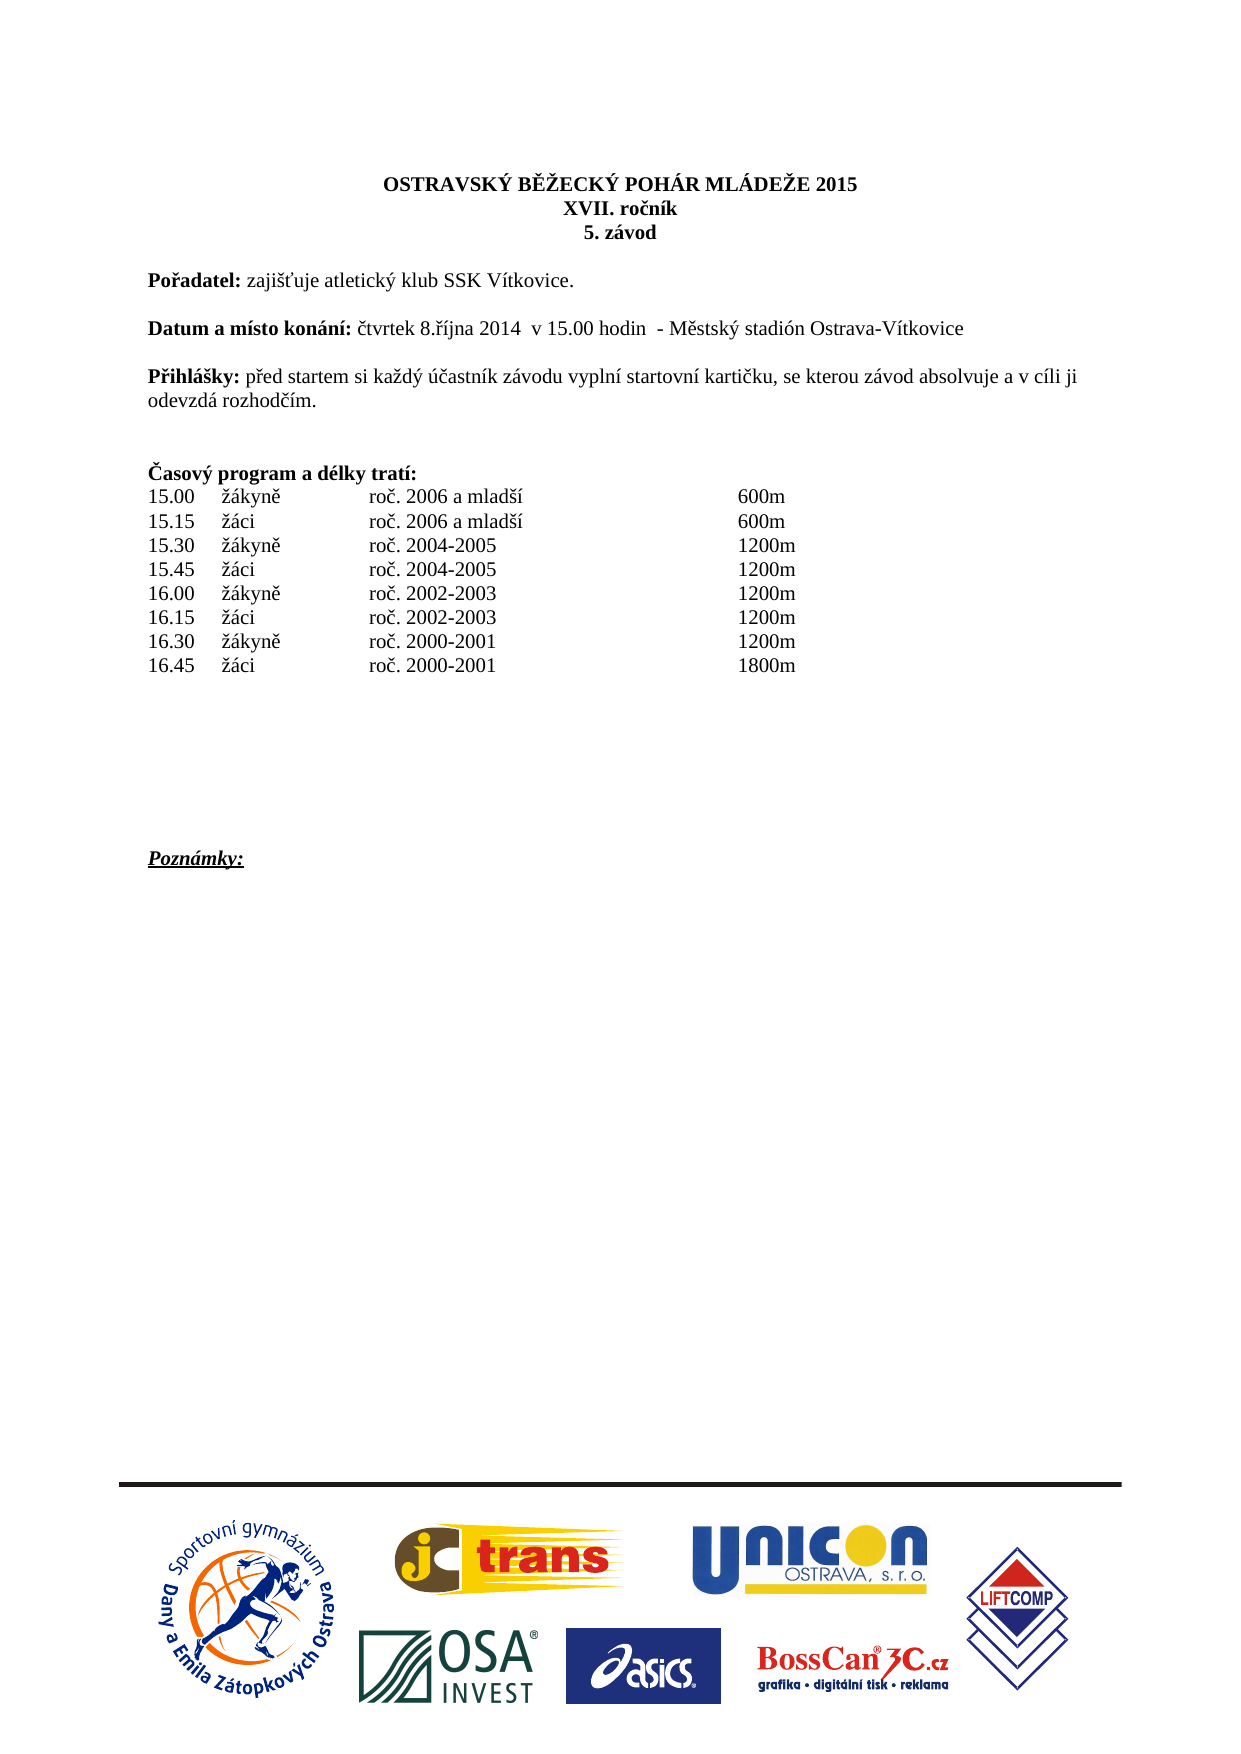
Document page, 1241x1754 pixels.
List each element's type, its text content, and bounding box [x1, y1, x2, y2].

text Poznámky: [148, 845, 1093, 869]
text 16.45 žáci roč. 2000-2001 1800m [148, 653, 1093, 677]
text 16.30 žákyně roč. 2000-2001 1200m [148, 629, 1093, 653]
text 16.15 žáci roč. 2002-2003 1200m [148, 605, 1093, 629]
text 15.30 žákyně roč. 2004-2005 1200m [148, 533, 1093, 557]
text Časový program a délky tratí: [148, 460, 1093, 484]
text Pořadatel: zajišťuje atletický klub SSK Vítkovice. [148, 268, 1093, 292]
text 15.15 žáci roč. 2006 a mladší 600m [148, 508, 1093, 533]
text XVII. ročník [148, 196, 1093, 220]
text Datum a místo konání: čtvrtek 8.října 2014 v 15.00 hodin - Městský stadión Ostrava-Vítkovice [148, 316, 1093, 340]
text Přihlášky: před startem si každý účastník závodu vyplní startovní kartičku, se kterou závod absolvuje a v cíli ji odevzdá rozhodčím. [148, 364, 1093, 412]
text 16.00 žákyně roč. 2002-2003 1200m [148, 581, 1093, 605]
text 5. závod [148, 220, 1093, 244]
text 15.00 žákyně roč. 2006 a mladší 600m [148, 484, 1093, 508]
subtitle OSTRAVSKÝ BĚŽECKÝ POHÁR MLÁDEŽE 2015 [148, 172, 1093, 196]
text 15.45 žáci roč. 2004-2005 1200m [148, 557, 1093, 581]
